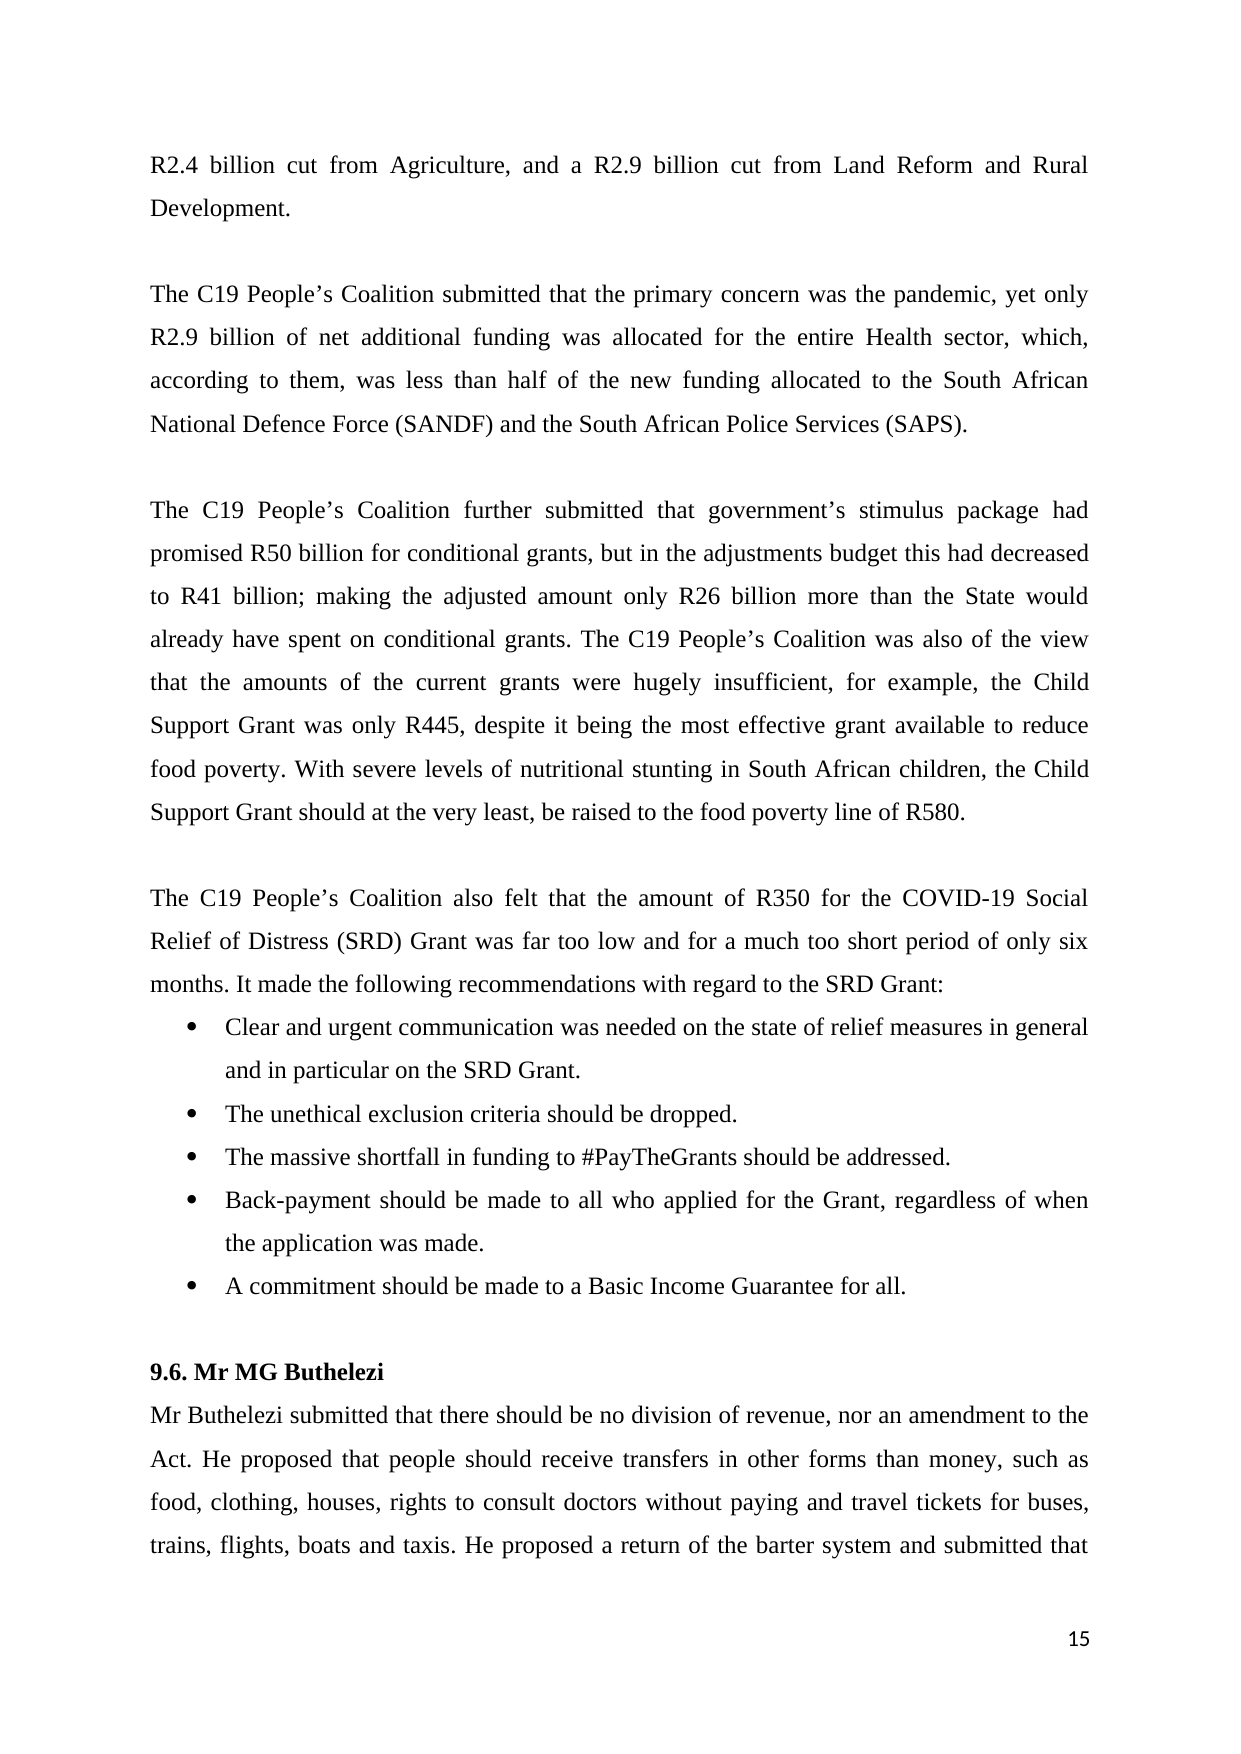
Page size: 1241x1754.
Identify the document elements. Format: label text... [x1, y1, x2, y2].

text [150, 1401, 1090, 1559]
list The massive shortfall in funding to #PayTheGrants should be addressed. [187, 1142, 1090, 1171]
text The C19 People’s Coalition further submitted that government’s stimulus package had promised R50 billion for conditional grants, but in the adjustments budget this had decreased to R41 billion; making the adjusted amount only R26 billion more than the State would already have spent on conditional grants. The C19 People’s Coalition was also of the view that the amounts of the current grants were hugely insufficient, for example, the Child Support Grant was only R445, despite it being the most effective grant available to reduce food poverty. With severe levels of nutritional stunting in South African children, the Child Support Grant should at the very least, be raised to the food poverty line of R580. [150, 495, 1090, 826]
list The unethical exclusion criteria should be dropped. [187, 1099, 1090, 1127]
text 9.6. Mr MG Buthelezi [150, 1357, 1090, 1386]
list Clear and urgent communication was needed on the state of relief measures in general and in particular on the SRD Grant. [187, 1012, 1090, 1084]
text The C19 People’s Coalition also felt that the amount of R350 for the COVID-19 Social Relief of Distress (SRD) Grant was far too low and for a much too short period of only six months. It made the following recommendations with regard to the SRD Grant: [150, 883, 1090, 998]
list A commitment should be made to a Basic Income Guarantee for all. [187, 1271, 1090, 1300]
text The C19 People’s Coalition submitted that the primary concern was the pandemic, yet only R2.9 billion of net additional funding was allocated for the entire Health sector, which, according to them, was less than half of the new funding allocated to the South African National Defence Force (SANDF) and the South African Police Services (SAPS). [150, 279, 1090, 437]
list Back-payment should be made to all who applied for the Grant, regardless of when the application was made. [187, 1185, 1090, 1257]
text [150, 150, 1090, 222]
